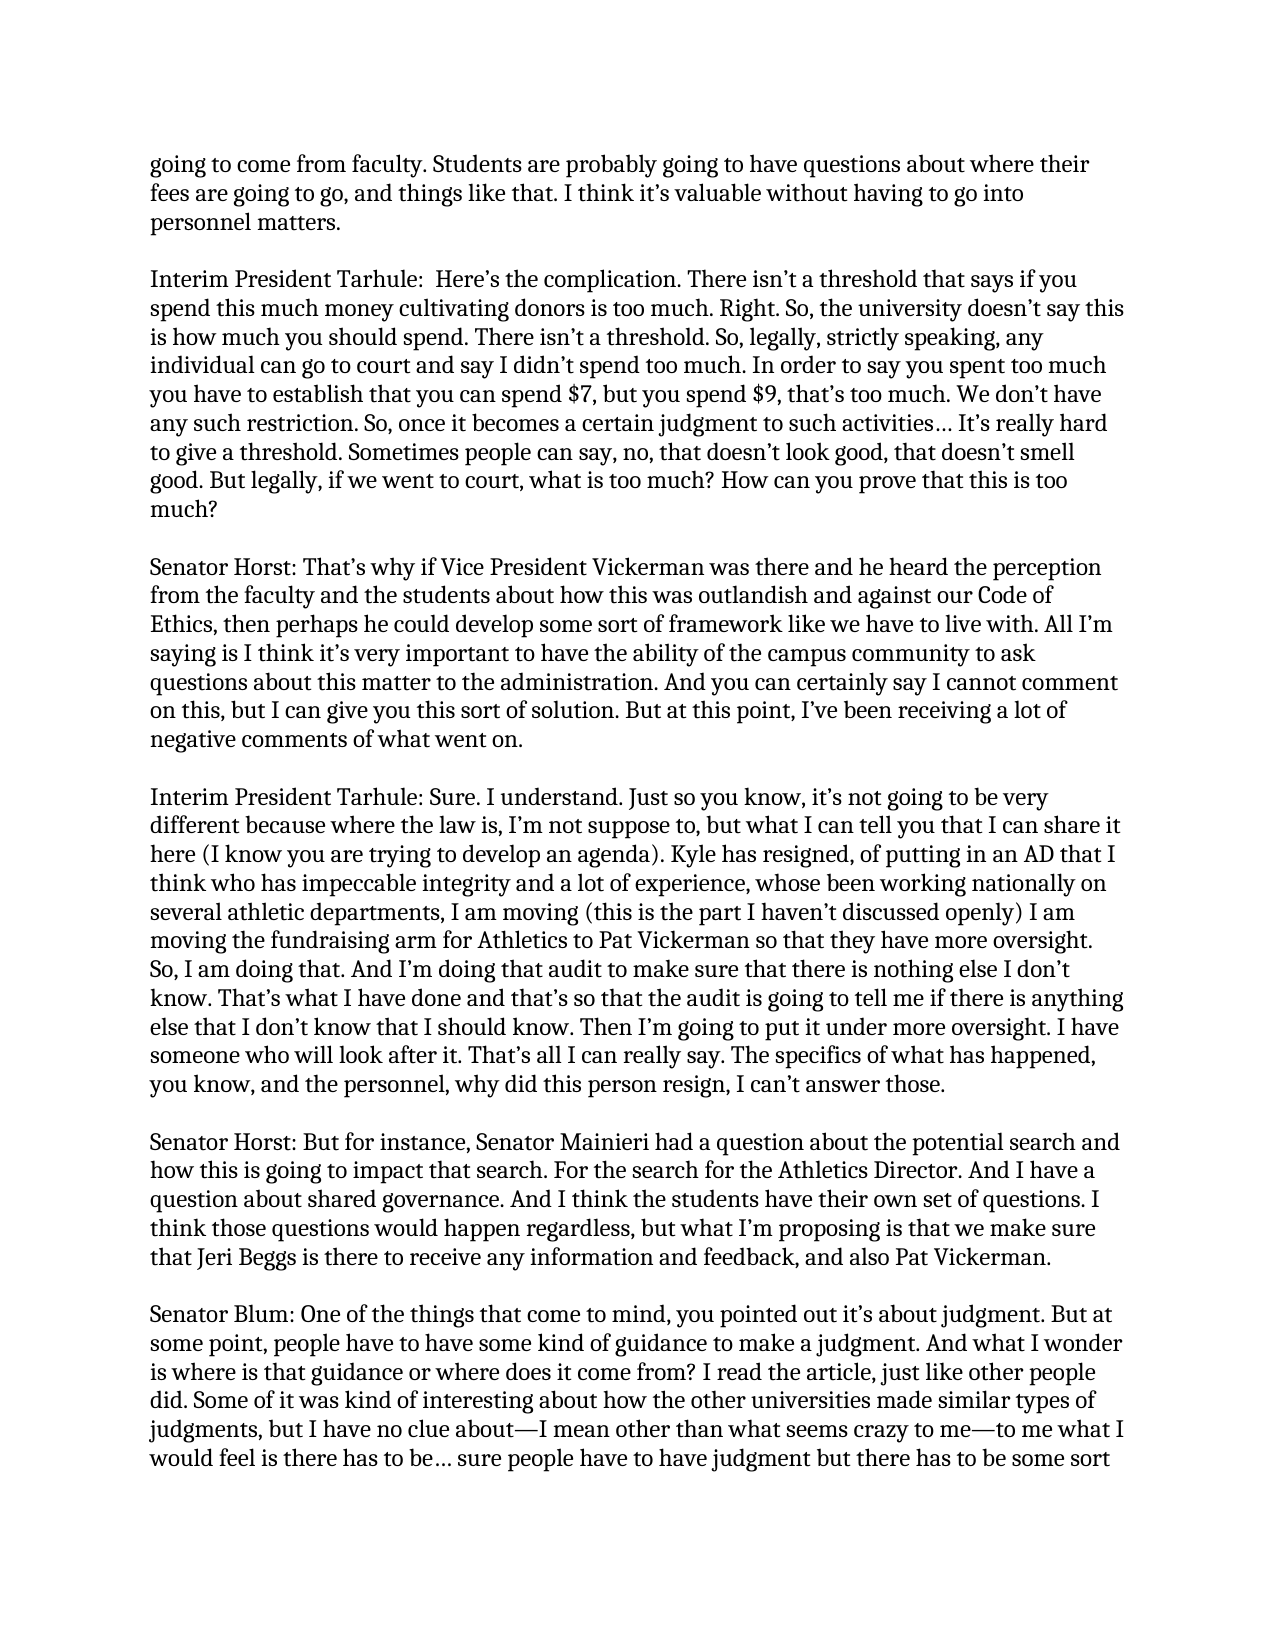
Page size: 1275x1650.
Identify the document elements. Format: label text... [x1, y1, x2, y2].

text Senator Horst: But for instance, Senator Mainieri had a question about the potential search and how this is going to impact that search. For the search for the Athletics Director. And I have a question about shared governance. And I think the students have their own set of questions. I think those questions would happen regardless, but what I’m proposing is that we make sure that Jeri Beggs is there to receive any information and feedback, and also Pat Vickerman. [150, 1127, 1125, 1271]
text Interim President Tarhule: Sure. I understand. Just so you know, it’s not going to be very different because where the law is, I’m not suppose to, but what I can tell you that I can share it here (I know you are trying to develop an agenda). Kyle has resigned, of putting in an AD that I think who has impeccable integrity and a lot of experience, whose been working nationally on several athletic departments, I am moving (this is the part I haven’t discussed openly) I am moving the fundraising arm for Athletics to Pat Vickerman so that they have more oversight. So, I am doing that. And I’m doing that audit to make sure that there is nothing else I don’t know. That’s what I have done and that’s so that the audit is going to tell me if there is anything else that I don’t know that I should know. Then I’m going to put it under more oversight. I have someone who will look after it. That’s all I can really say. The specifics of what has happened, you know, and the personnel, why did this person resign, I can’t answer those. [150, 782, 1125, 1099]
text Senator Horst: That’s why if Vice President Vickerman was there and he heard the perception from the faculty and the students about how this was outlandish and against our Code of Ethics, then perhaps he could develop some sort of framework like we have to live with. All I’m saying is I think it’s very important to have the ability of the campus community to ask questions about this matter to the administration. And you can certainly say I cannot comment on this, but I can give you this sort of solution. But at this point, I’ve been receiving a lot of negative comments of what went on. [150, 552, 1125, 754]
text Interim President Tarhule: Here’s the complication. There isn’t a threshold that says if you spend this much money cultivating donors is too much. Right. So, the university doesn’t say this is how much you should spend. There isn’t a threshold. So, legally, strictly speaking, any individual can go to court and say I didn’t spend too much. In order to say you spent too much you have to establish that you can spend $7, but you spend $9, that’s too much. We don’t have any such restriction. So, once it becomes a certain judgment to such activities… It’s really hard to give a threshold. Sometimes people can say, no, that doesn’t look good, that doesn’t smell good. But legally, if we went to court, what is too much? How can you prove that this is too much? [150, 265, 1125, 524]
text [150, 150, 1125, 236]
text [150, 1300, 1125, 1472]
